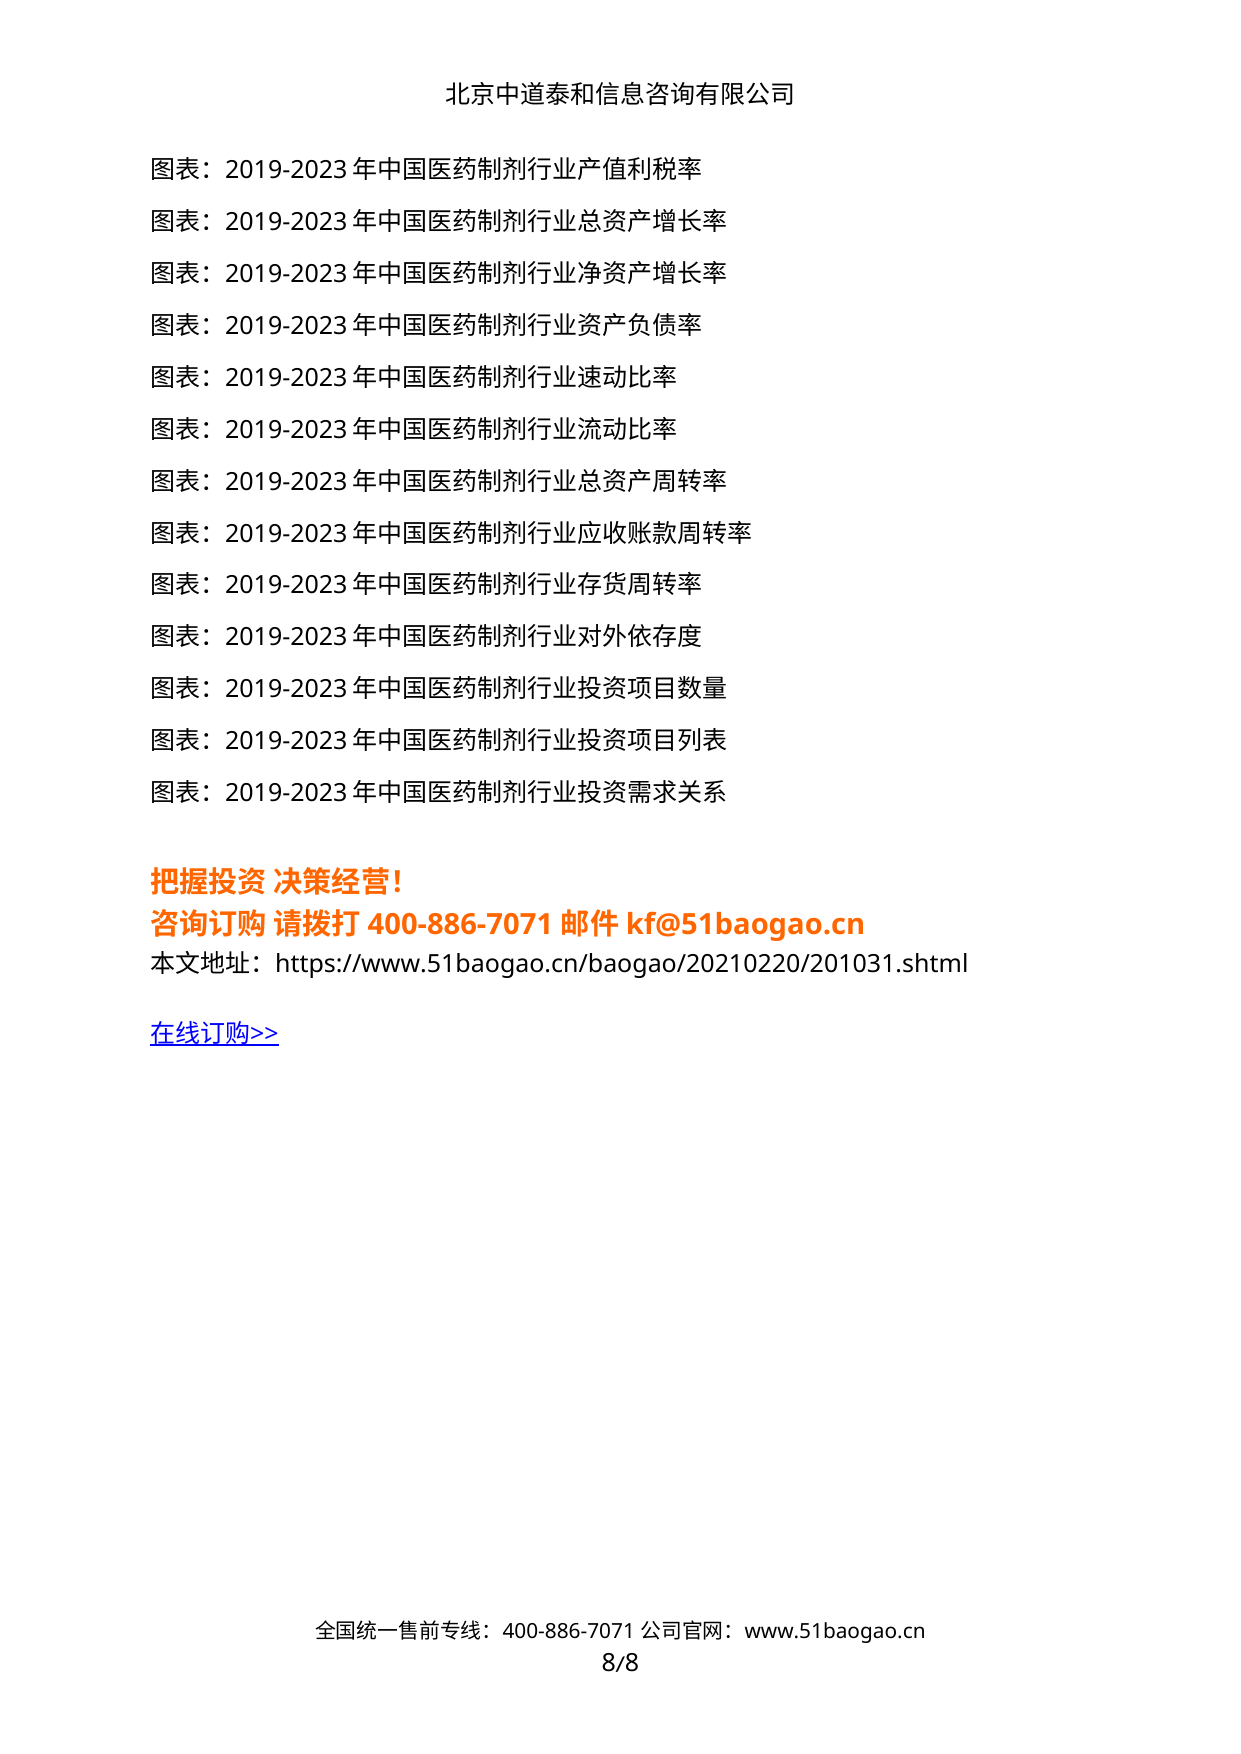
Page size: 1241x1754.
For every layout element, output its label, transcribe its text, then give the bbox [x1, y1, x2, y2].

text 图表：2019-2023年中国医药制剂行业投资项目列表 [150, 721, 1090, 757]
text 图表：2019-2023年中国医药制剂行业对外依存度 [150, 617, 1090, 653]
text 图表：2019-2023年中国医药制剂行业净资产增长率 [150, 254, 1090, 290]
text 图表：2019-2023年中国医药制剂行业流动比率 [150, 409, 1090, 446]
text 把握投资 决策经营！咨询订购 请拨打 400-886-7071 邮件 kf@51baogao.cn本文地址：https://www.51baogao.cn/baogao/20210220/201031.shtml [150, 824, 1090, 979]
text 图表：2019-2023年中国医药制剂行业总资产周转率 [150, 461, 1090, 497]
text 图表：2019-2023年中国医药制剂行业投资项目数量 [150, 669, 1090, 705]
text 图表：2019-2023年中国医药制剂行业速动比率 [150, 357, 1090, 394]
text 在线订购>> [150, 979, 1090, 1050]
text 图表：2019-2023年中国医药制剂行业投资需求关系 [150, 772, 1090, 809]
text 图表：2019-2023年中国医药制剂行业资产负债率 [150, 306, 1090, 342]
text 图表：2019-2023年中国医药制剂行业应收账款周转率 [150, 513, 1090, 549]
text 图表：2019-2023年中国医药制剂行业总资产增长率 [150, 202, 1090, 238]
text 图表：2019-2023年中国医药制剂行业产值利税率 [150, 150, 1090, 186]
text 图表：2019-2023年中国医药制剂行业存货周转率 [150, 565, 1090, 601]
